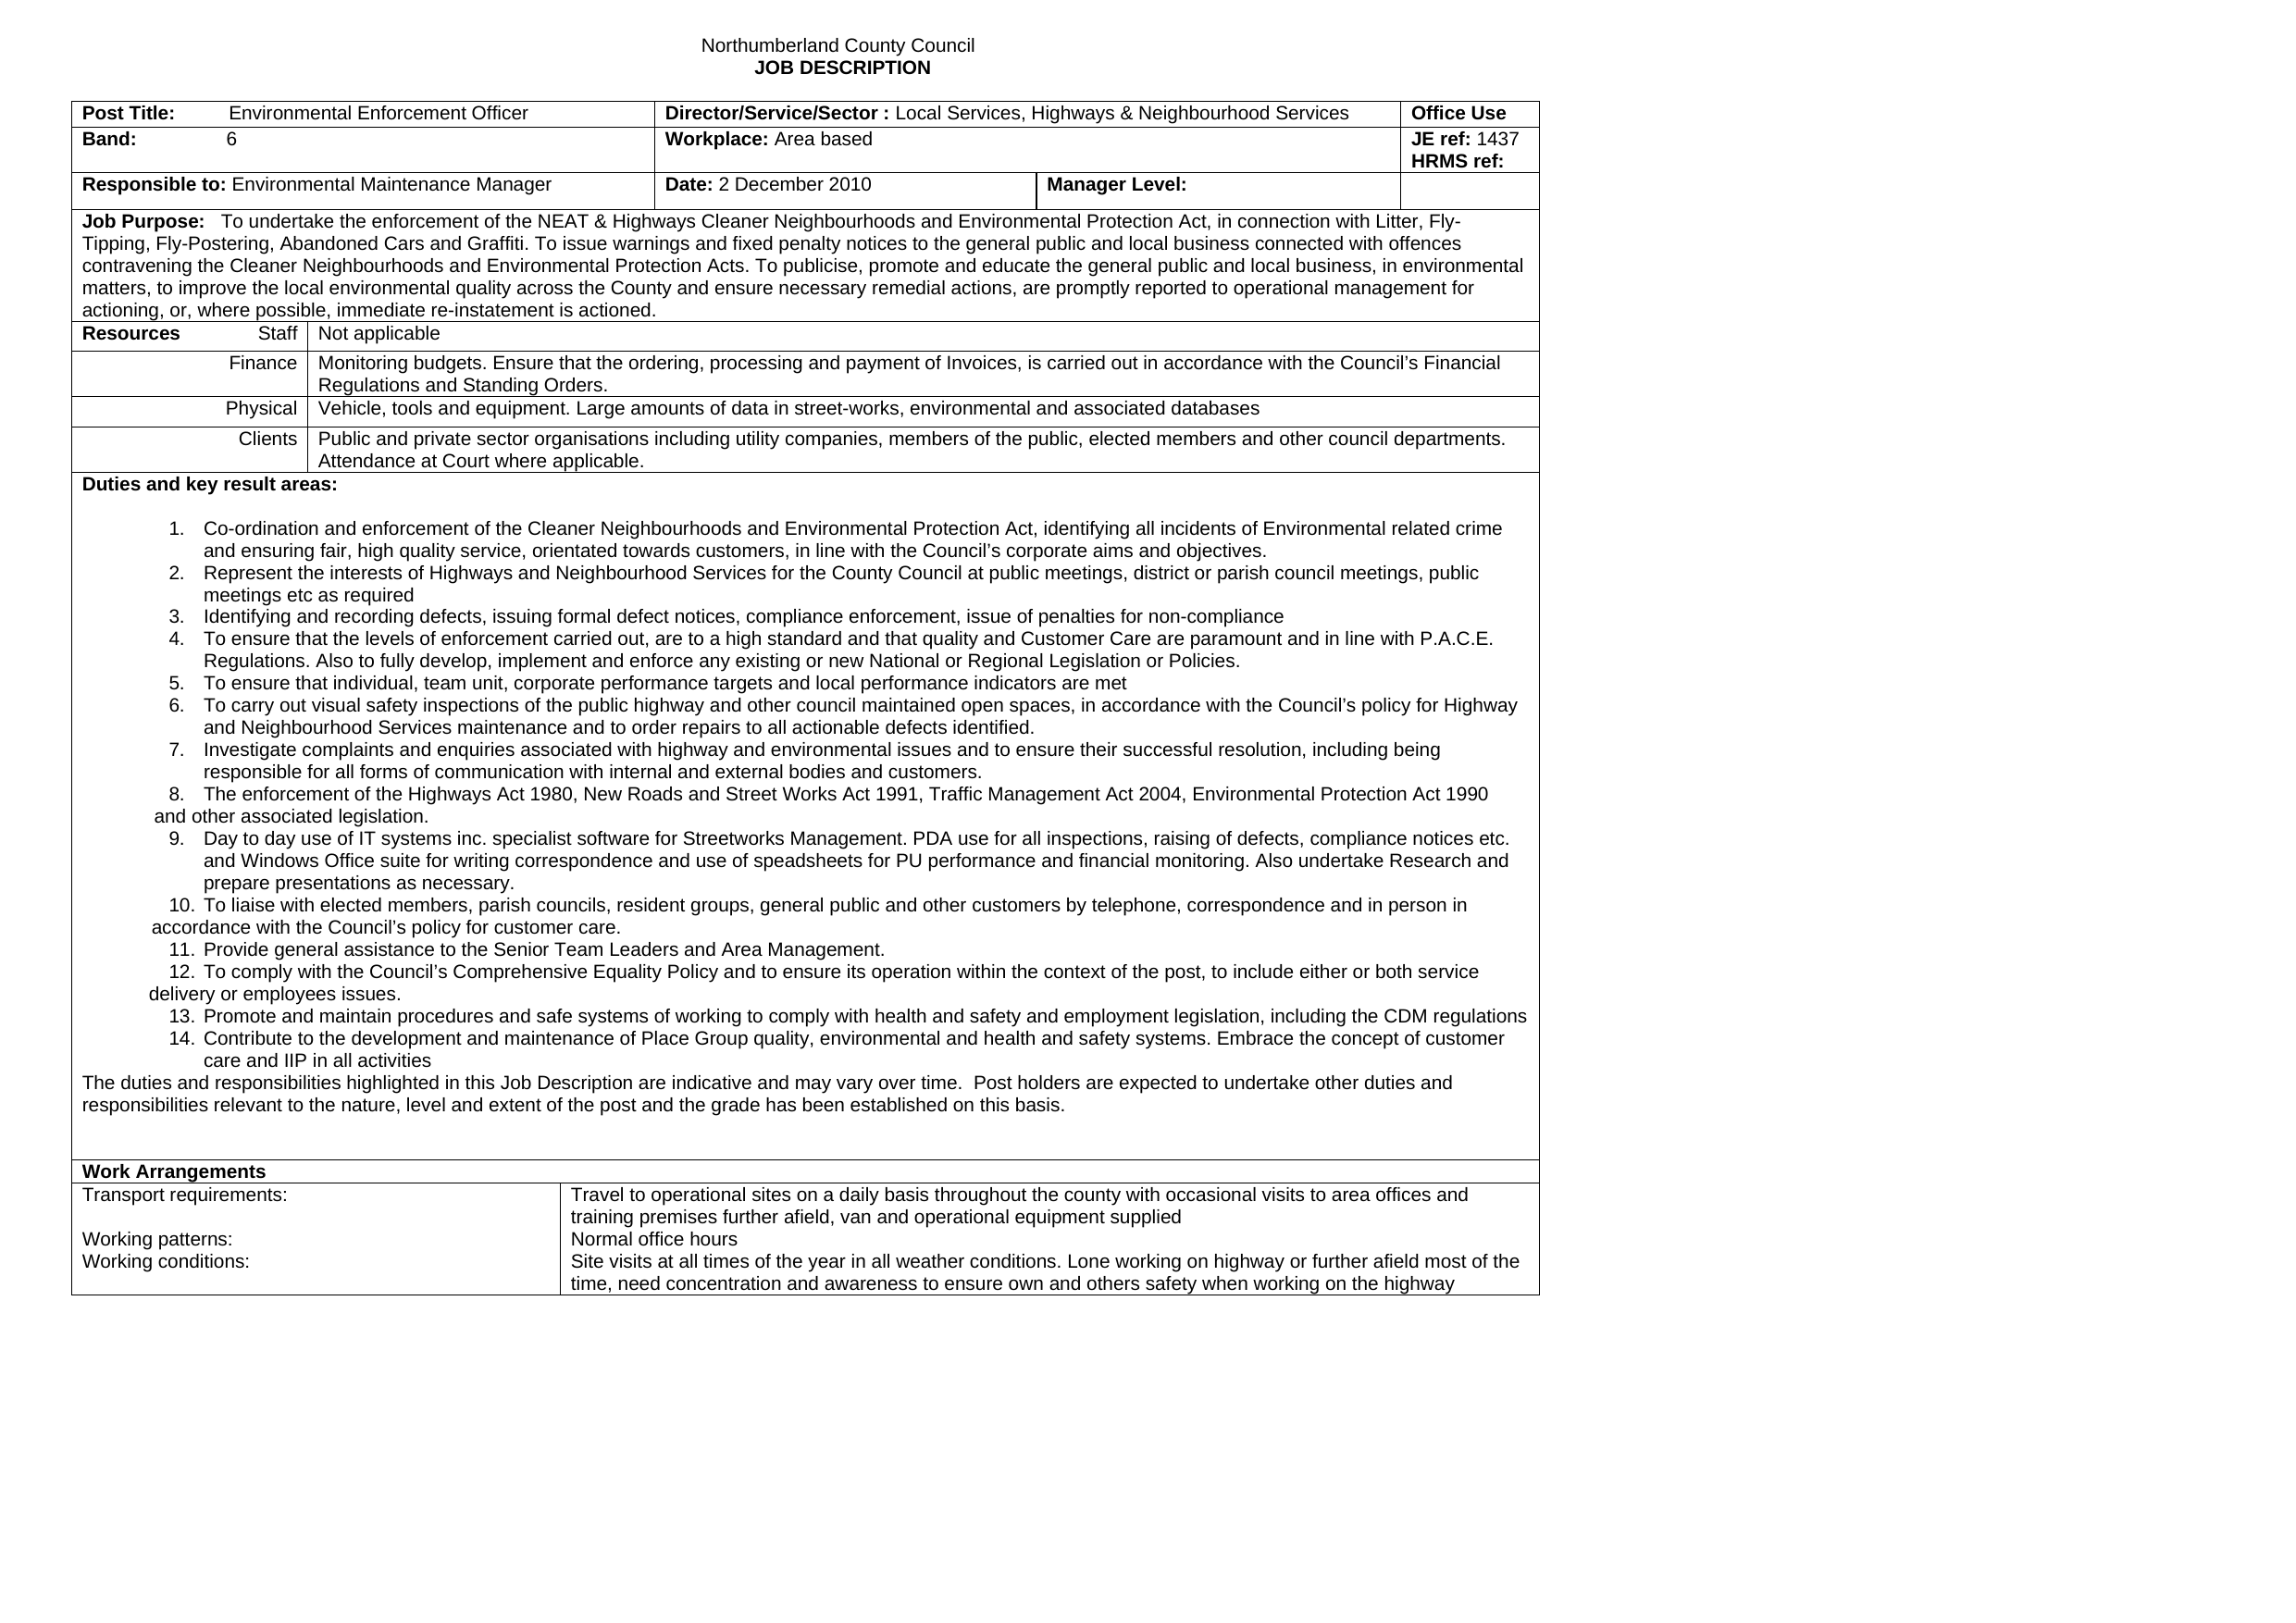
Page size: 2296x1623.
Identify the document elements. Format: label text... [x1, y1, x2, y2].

table_cell Physical [72, 397, 307, 427]
table_cell Finance [72, 352, 307, 396]
table_cell Clients [72, 427, 307, 471]
text JOB DESCRIPTION [82, 56, 2290, 79]
table_cell Responsible to: Environmental Maintenance Manager [72, 173, 654, 209]
table_cell Work Arrangements [72, 1160, 1539, 1183]
table_cell Staff [204, 322, 307, 351]
table_cell Not applicable [308, 322, 1539, 351]
table_cell Vehicle, tools and equipment. Large amounts of data in street-works, environmental and associated databases [308, 397, 1539, 427]
table_cell Manager Level: [1037, 173, 1400, 209]
table_cell Resources [72, 322, 204, 351]
table_cell Public and private sector organisations including utility companies, members of the public, elected members and other council departments. Attendance at Court where applicable. [308, 427, 1539, 471]
table_header Post Title: Environmental Enforcement Officer [72, 102, 654, 127]
table_cell Band: 6 [72, 128, 654, 172]
table_cell Duties and key result areas: Co-ordination and enforcement of the Cleaner Neighbourhoods and Environmental Protection Act, identifying all incidents of Environmental related crime and ensuring fair, high quality service, orientated towards customers, in line with the Council’s corporate aims and objectives. Represent the interests of Highways and Neighbourhood Services for the County Council at public meetings, district or parish council meetings, public meetings etc as required Identifying and recording defects, issuing formal defect notices, compliance enforcement, issue of penalties for non-compliance To ensure that the levels of enforcement carried out, are to a high standard and that quality and Customer Care are paramount and in line with P.A.C.E. Regulations. Also to fully develop, implement and enforce any existing or new National or Regional Legislation or Policies. To ensure that individual, team unit, corporate performance targets and local performance indicators are met To carry out visual safety inspections of the public highway and other council maintained open spaces, in accordance with the Council’s policy for Highway and Neighbourhood Services maintenance and to order repairs to all actionable defects identified. Investigate complaints and enquiries associated with highway and environmental issues and to ensure their successful resolution, including being responsible for all forms of communication with internal and external bodies and customers. The enforcement of the Highways Act 1980, New Roads and Street Works Act 1991, Traffic Management Act 2004, Environmental Protection Act 1990 and other associated legislation. Day to day use of IT systems inc. specialist software for Streetworks Management. PDA use for all inspections, raising of defects, compliance notices etc. and Windows Office suite for writing correspondence and use of speadsheets for PU performance and financial monitoring. Also undertake Research and prepare presentations as necessary. To liaise with elected members, parish councils, resident groups, general public and other customers by telephone, correspondence and in person in accordance with the Council’s policy for customer care. Provide general assistance to the Senior Team Leaders and Area Management. To comply with the Council’s Comprehensive Equality Policy and to ensure its operation within the context of the post, to include either or both service delivery or employees issues. Promote and maintain procedures and safe systems of working to comply with health and safety and employment legislation, including the CDM regulations Contribute to the development and maintenance of Place Group quality, environmental and health and safety systems. Embrace the concept of customer care and IIP in all activities The duties and responsibilities highlighted in this Job Description are indicative and may vary over time. Post holders are expected to undertake other duties and responsibilities relevant to the nature, level and extent of the post and the grade has been established on this basis. [72, 473, 1539, 1159]
table_cell Date: 2 December 2010 [655, 173, 1036, 209]
table_cell Workplace: Area based [655, 128, 1400, 172]
table_cell Transport requirements: Working patterns: Working conditions: [72, 1183, 560, 1295]
table_cell Travel to operational sites on a daily basis throughout the county with occasional visits to area offices and training premises further afield, van and operational equipment supplied Normal office hours Site visits at all times of the year in all weather conditions. Lone working on highway or further afield most of the time, need concentration and awareness to ensure own and others safety when working on the highway [561, 1183, 1539, 1295]
table_header Director/Service/Sector : Local Services, Highways & Neighbourhood Services [655, 102, 1400, 127]
table_cell Monitoring budgets. Ensure that the ordering, processing and payment of Invoices, is carried out in accordance with the Council’s Financial Regulations and Standing Orders. [308, 352, 1539, 396]
text Northumberland County Council [82, 34, 2290, 56]
table_cell Job Purpose: To undertake the enforcement of the NEAT & Highways Cleaner Neighbourhoods and Environmental Protection Act, in connection with Litter, Fly-Tipping, Fly-Postering, Abandoned Cars and Graffiti. To issue warnings and fixed penalty notices to the general public and local business connected with offences contravening the Cleaner Neighbourhoods and Environmental Protection Acts. To publicise, promote and educate the general public and local business, in environmental matters, to improve the local environmental quality across the County and ensure necessary remedial actions, are promptly reported to operational management for actioning, or, where possible, immediate re-instatement is actioned. [72, 210, 1539, 321]
table_header Office Use [1401, 102, 1539, 127]
table_cell JE ref: 1437 HRMS ref: [1401, 128, 1539, 172]
table_cell [1401, 173, 1539, 209]
